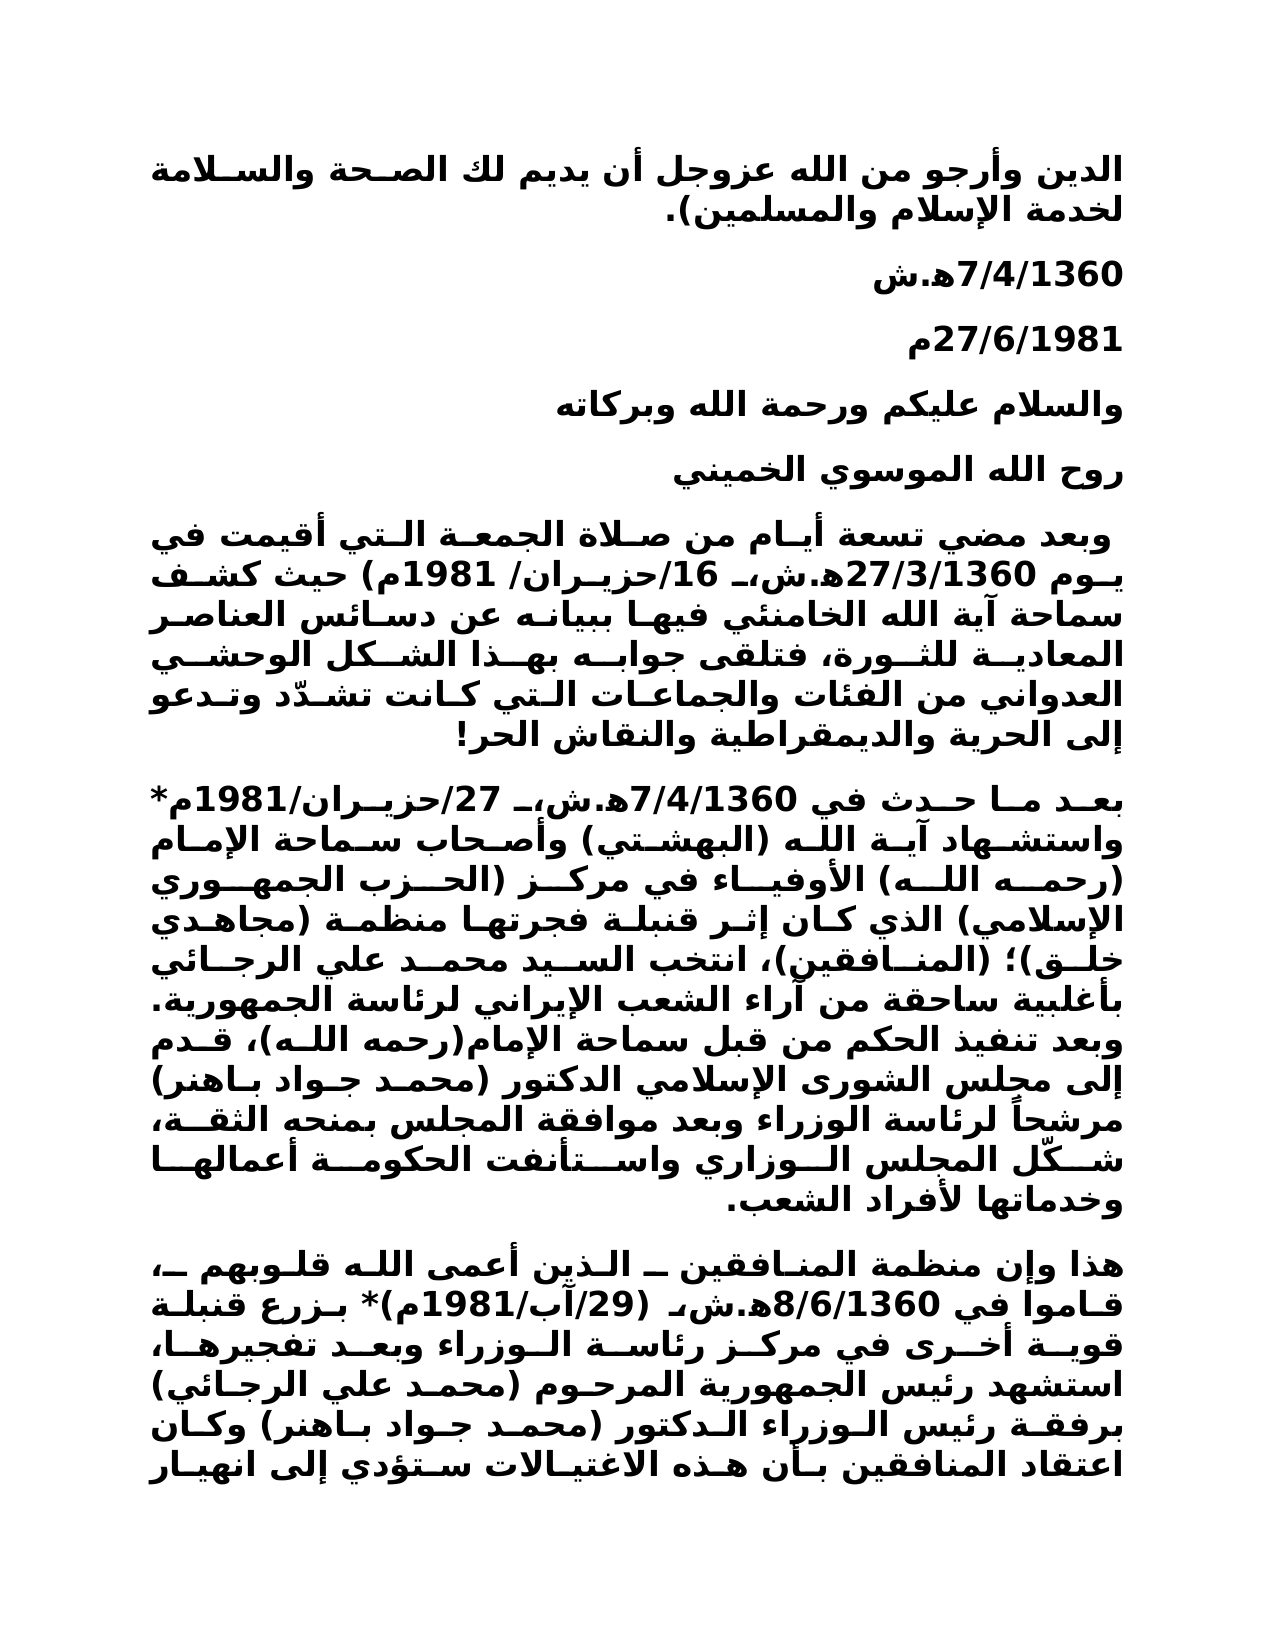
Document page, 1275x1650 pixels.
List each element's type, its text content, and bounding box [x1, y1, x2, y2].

text 7/4/1360ﻫ.ش [150, 255, 1125, 295]
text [150, 150, 1125, 230]
text وبعد مضي تسعة أيام من صلاة الجمعة التي أقيمت في يوم 27/3/1360ﻫ.ش، 16/حزيران/ 1981م) حيث كشف سماحة آية الله الخامنئي فيها ببيانه عن دسائس العناصر المعادية للثورة، فتلقى جوابه بهذا الشكل الوحشي العدواني من الفئات والجماعات التي كانت تشدّد وتدعو إلى الحرية والديمقراطية والنقاش الحر! [150, 515, 1125, 755]
text بعد ما حدث في 7/4/1360ﻫ.ش، 27/حزيران/1981م* واستشهاد آية الله (البهشتي) وأصحاب سماحة الإمام (رحمه الله) الأوفياء في مركز (الحزب الجمهوري الإسلامي) الذي كان إثر قنبلة فجرتها منظمة (مجاهدي خلق)؛ (المنافقين)، انتخب السيد محمد علي الرجائي بأغلبية ساحقة من آراء الشعب الإيراني لرئاسة الجمهورية. وبعد تنفيذ الحكم من قبل سماحة الإمام(رحمه الله)، قدم إلى مجلس الشورى الإسلامي الدكتور (محمد جواد باهنر) مرشحاً لرئاسة الوزراء وبعد موافقة المجلس بمنحه الثقة، شكّل المجلس الوزاري واستأنفت الحكومة أعمالها وخدماتها لأفراد الشعب. [150, 780, 1125, 1220]
text 27/6/1981م [150, 320, 1125, 360]
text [150, 1245, 1125, 1485]
text روح الله الموسوي الخميني [150, 450, 1125, 490]
text والسلام عليكم ورحمة الله وبركاته [150, 385, 1125, 425]
